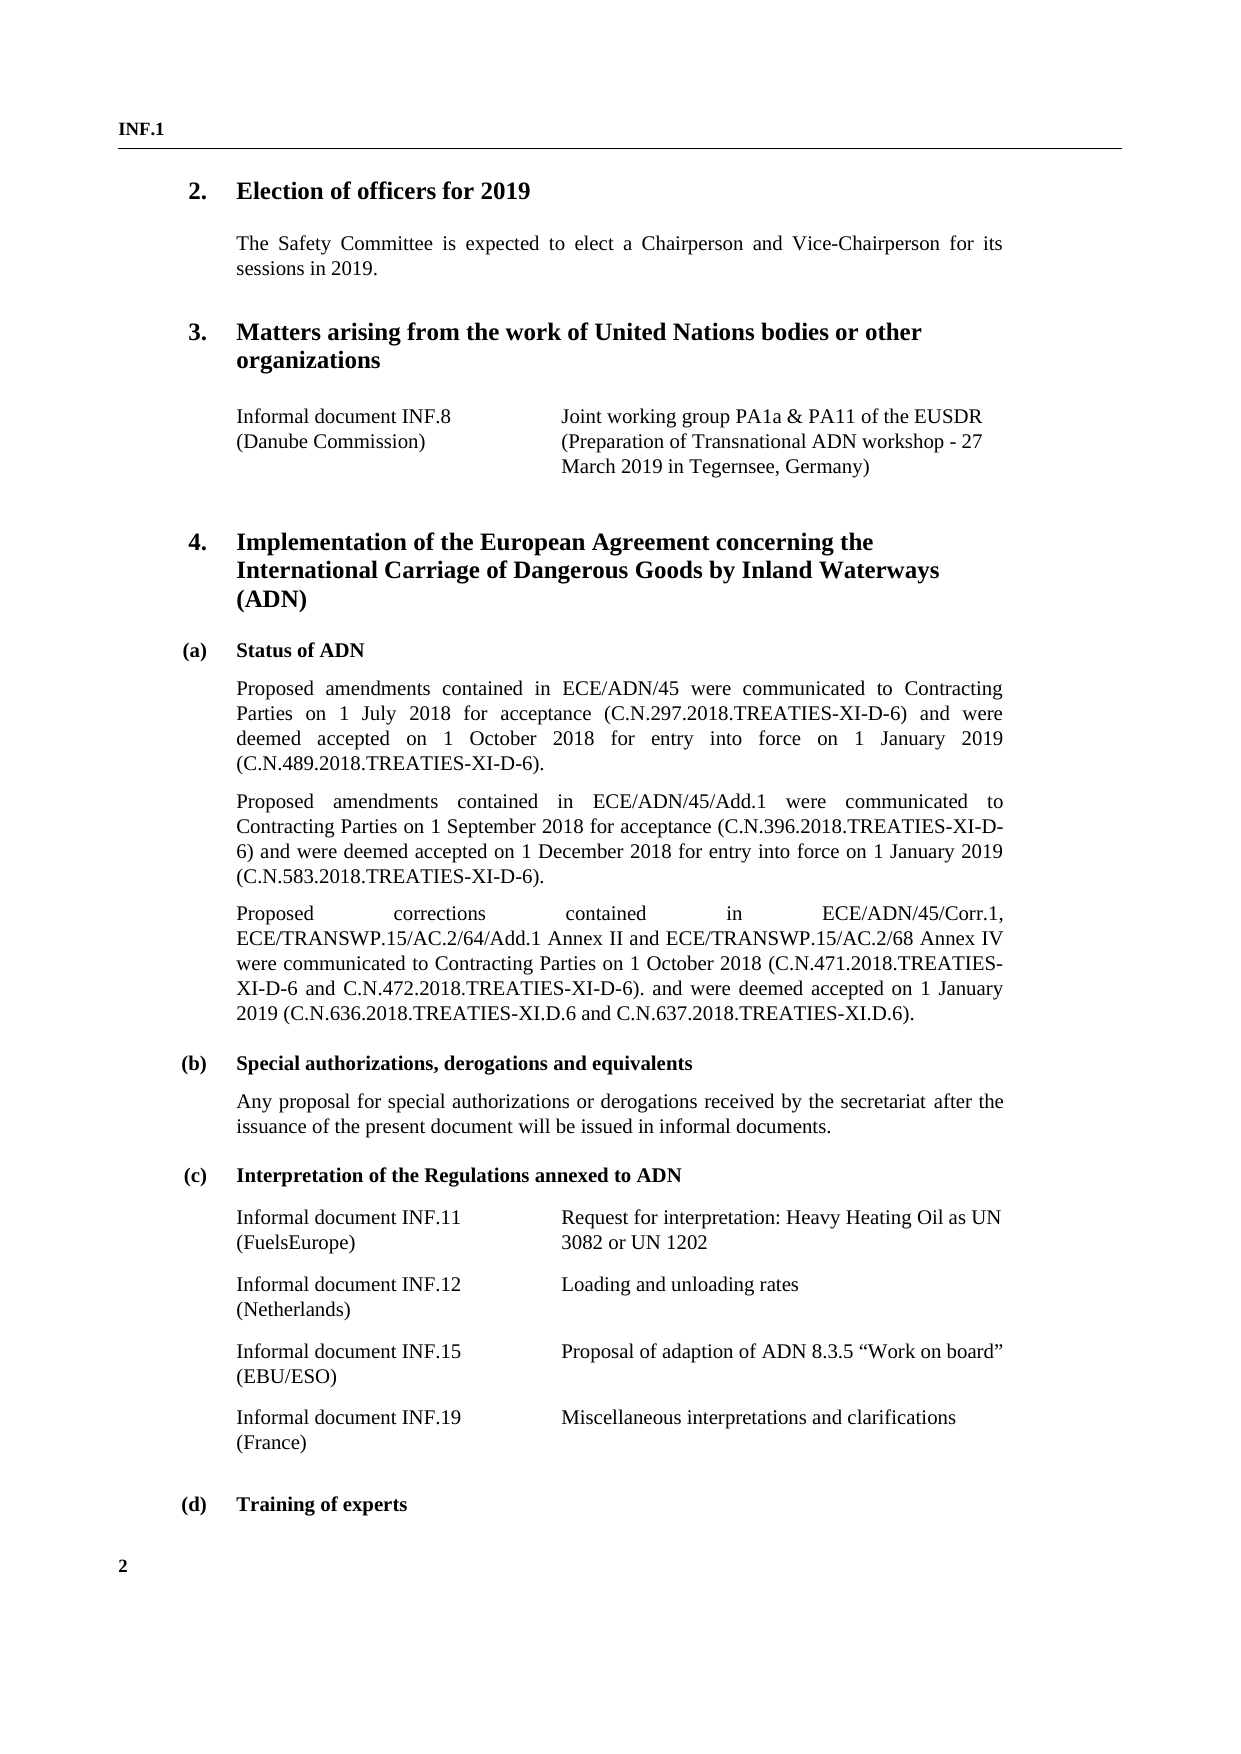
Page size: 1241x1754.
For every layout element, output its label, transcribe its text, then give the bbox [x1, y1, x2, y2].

text Proposed amendments contained in ECE/ADN/45 were communicated to Contracting Parties on 1 July 2018 for acceptance (C.N.297.2018.TREATIES-XI-D-6) and were deemed accepted on 1 October 2018 for entry into force on 1 January 2019 (C.N.489.2018.TREATIES-XI-D-6). [236, 675, 1004, 775]
table_cell Informal document INF.19 (France) [236, 1400, 561, 1467]
table_cell Loading and unloading rates [561, 1267, 1019, 1333]
text 3. Matters arising from the work of United Nations bodies or other organizations [118, 318, 1004, 374]
text (c) Interpretation of the Regulations annexed to ADN [118, 1163, 1004, 1188]
text (b) Special authorizations, derogations and equivalents [118, 1050, 1004, 1075]
text (a) Status of ADN [118, 638, 1004, 663]
text 4. Implementation of the European Agreement concerning the International Carriage of Dangerous Goods by Inland Waterways (ADN) [118, 528, 1004, 613]
table_header Request for interpretation: Heavy Heating Oil as UN 3082 or UN 1202 [561, 1200, 1019, 1267]
text (d) Training of experts [118, 1492, 1004, 1517]
text Proposed amendments contained in ECE/ADN/45/Add.1 were communicated to Contracting Parties on 1 September 2018 for acceptance (C.N.396.2018.TREATIES-XI-D-6) and were deemed accepted on 1 December 2018 for entry into force on 1 January 2019 (C.N.583.2018.TREATIES-XI-D-6). [236, 788, 1004, 888]
text Any proposal for special authorizations or derogations received by the secretariat after the issuance of the present document will be issued in informal documents. [236, 1088, 1004, 1138]
table_cell Proposal of adaption of ADN 8.3.5 “Work on board” [561, 1334, 1019, 1400]
table_cell Informal document INF.15 (EBU/ESO) [236, 1334, 561, 1400]
table_header Informal document INF.8 (Danube Commission) [236, 399, 561, 491]
table_cell Miscellaneous interpretations and clarifications [561, 1400, 1019, 1467]
table_header Joint working group PA1a & PA11 of the EUSDR (Preparation of Transnational ADN workshop - 27 March 2019 in Tegernsee, Germany) [561, 399, 1019, 491]
table_header Informal document INF.11 (FuelsEurope) [236, 1200, 561, 1267]
text 2. Election of officers for 2019 [118, 177, 1004, 205]
text The Safety Committee is expected to elect a Chairperson and Vice-Chairperson for its sessions in 2019. [236, 230, 1004, 280]
text Proposed corrections contained in ECE/ADN/45/Corr.1, ECE/TRANSWP.15/AC.2/64/Add.1 Annex II and ECE/TRANSWP.15/AC.2/68 Annex IV were communicated to Contracting Parties on 1 October 2018 (C.N.471.2018.TREATIES-XI-D-6 and C.N.472.2018.TREATIES-XI-D-6). and were deemed accepted on 1 January 2019 (C.N.636.2018.TREATIES-XI.D.6 and C.N.637.2018.TREATIES-XI.D.6). [236, 900, 1004, 1025]
table_cell Informal document INF.12 (Netherlands) [236, 1267, 561, 1333]
